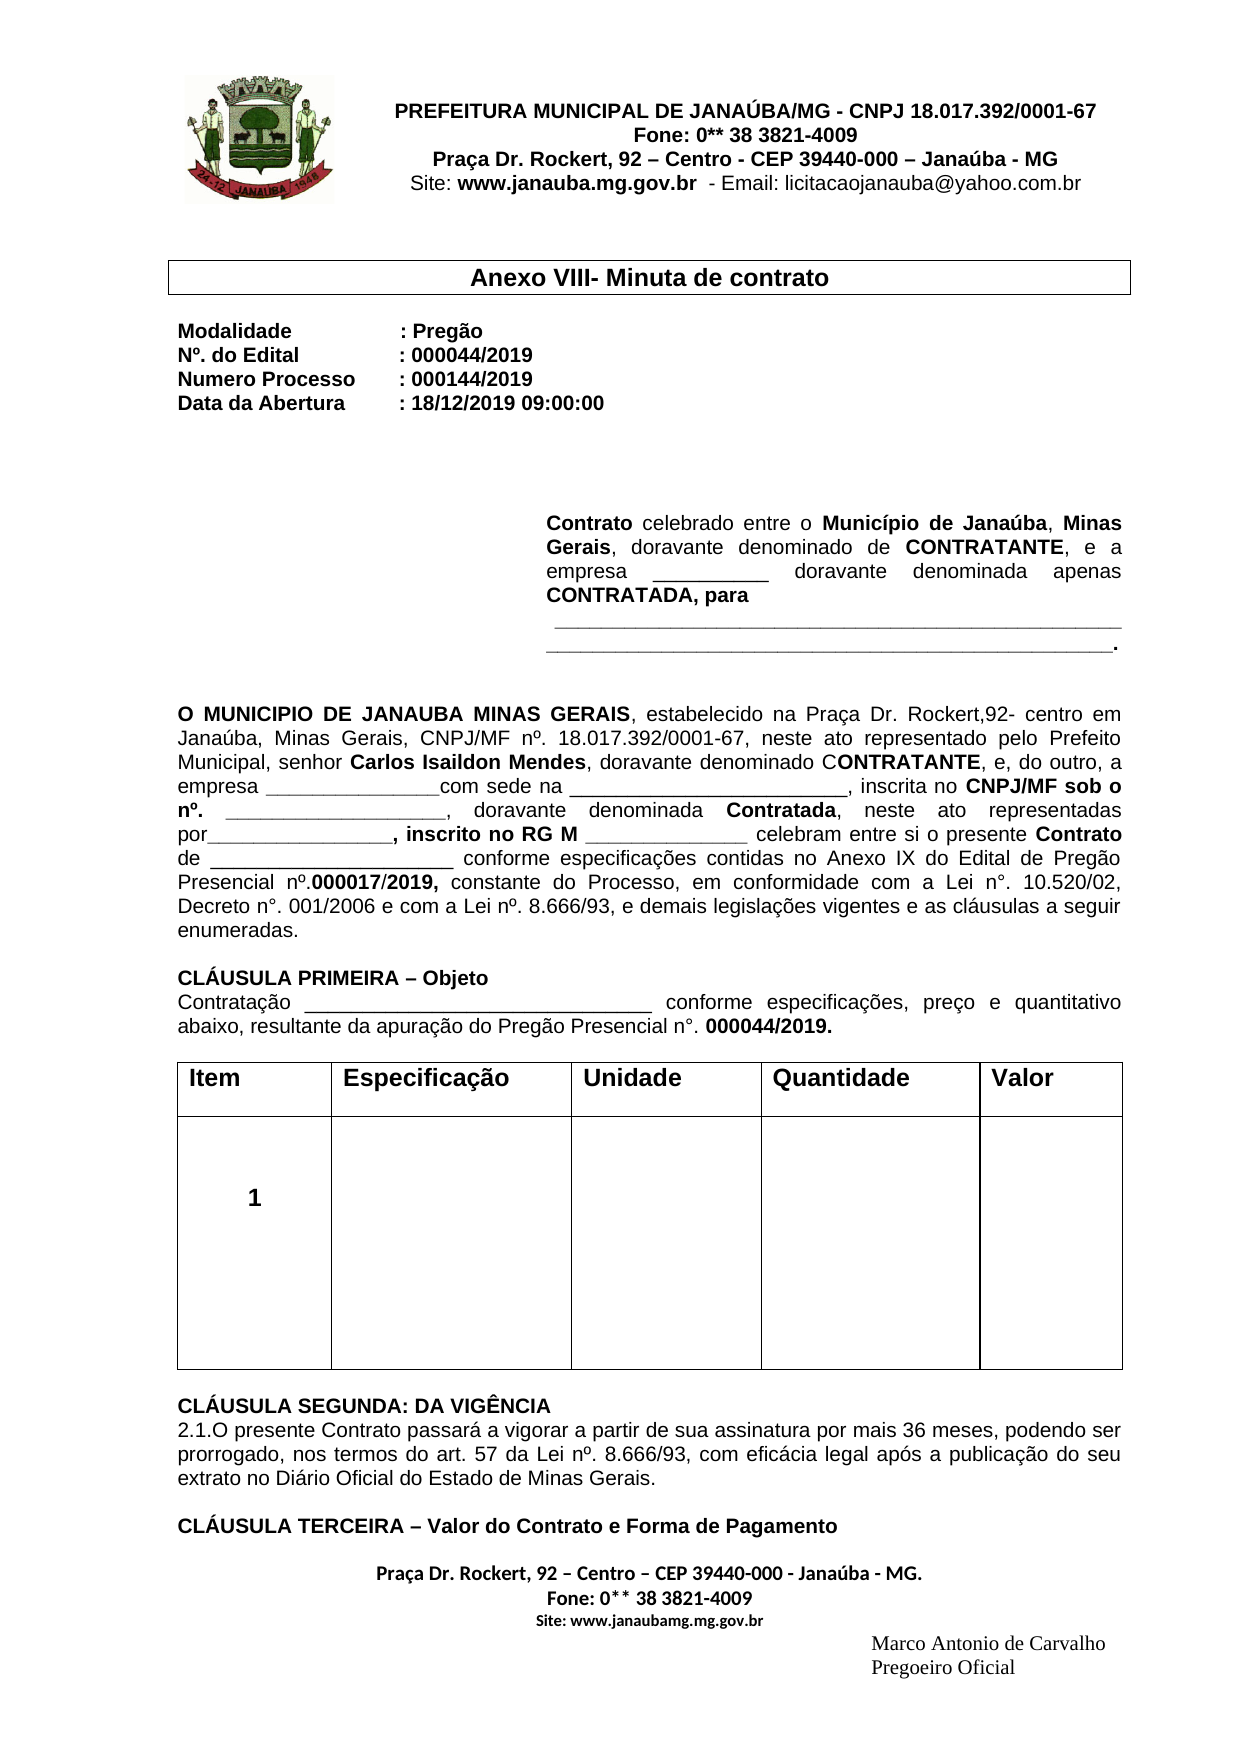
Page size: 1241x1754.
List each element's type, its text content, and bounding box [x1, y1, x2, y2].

table_header Especificação [332, 1063, 571, 1116]
table_cell [762, 1117, 979, 1369]
table_header Item [178, 1063, 331, 1116]
text Data da Abertura : 18/12/2019 09:00:00 [177, 391, 1122, 415]
text Numero Processo : 000144/2019 [177, 367, 1122, 391]
text O MUNICIPIO DE JANAUBA MINAS GERAIS, estabelecido na Praça Dr. Rockert,92- centro em Janaúba, Minas Gerais, CNPJ/MF nº. 18.017.392/0001-67, neste ato representado pelo Prefeito Municipal, senhor Carlos Isaildon Mendes, doravante denominado CONTRATANTE, e, do outro, a empresa _______________com sede na ________________________, inscrita no CNPJ/MF sob o nº. ___________________, doravante denominada Contratada, neste ato representadas por________________, inscrito no RG M ______________ celebram entre si o presente Contrato de _____________________ conforme especificações contidas no Anexo IX do Edital de Pregão Presencial nº.000017/2019, constante do Processo, em conformidade com a Lei n°. 10.520/02, Decreto n°. 001/2006 e com a Lei nº. 8.666/93, e demais legislações vigentes e as cláusulas a seguir enumeradas. [177, 702, 1122, 942]
text Nº. do Edital : 000044/2019 [177, 343, 1122, 367]
text CLÁUSULA PRIMEIRA – Objeto [177, 966, 1122, 990]
text 2.1.O presente Contrato passará a vigorar a partir de sua assinatura por mais 36 meses, podendo ser prorrogado, nos termos do art. 57 da Lei nº. 8.666/93, com eficácia legal após a publicação do seu extrato no Diário Oficial do Estado de Minas Gerais. [177, 1418, 1122, 1490]
table_cell 1 [178, 1117, 331, 1369]
text Modalidade : Pregão [177, 319, 1122, 343]
text CLÁUSULA TERCEIRA – Valor do Contrato e Forma de Pagamento [177, 1514, 1122, 1538]
table_header Valor [981, 1063, 1122, 1116]
table_header Unidade [572, 1063, 761, 1116]
picture [184, 75, 335, 204]
table_cell [332, 1117, 571, 1369]
text Contratação ______________________________ conforme especificações, preço e quantitativo abaixo, resultante da apuração do Pregão Presencial n°. 000044/2019. [177, 990, 1122, 1038]
text CLÁUSULA SEGUNDA: DA VIGÊNCIA [177, 1394, 1122, 1418]
text Anexo VIII- Minuta de contrato [169, 261, 1130, 294]
text __________________________________________________________________________________________________. [546, 606, 1122, 654]
table_cell [572, 1117, 761, 1369]
table_cell [981, 1117, 1122, 1369]
table_header Quantidade [762, 1063, 979, 1116]
text Contrato celebrado entre o Município de Janaúba, Minas Gerais, doravante denominado de CONTRATANTE, e a empresa __________ doravante denominada apenas CONTRATADA, para [546, 511, 1122, 606]
